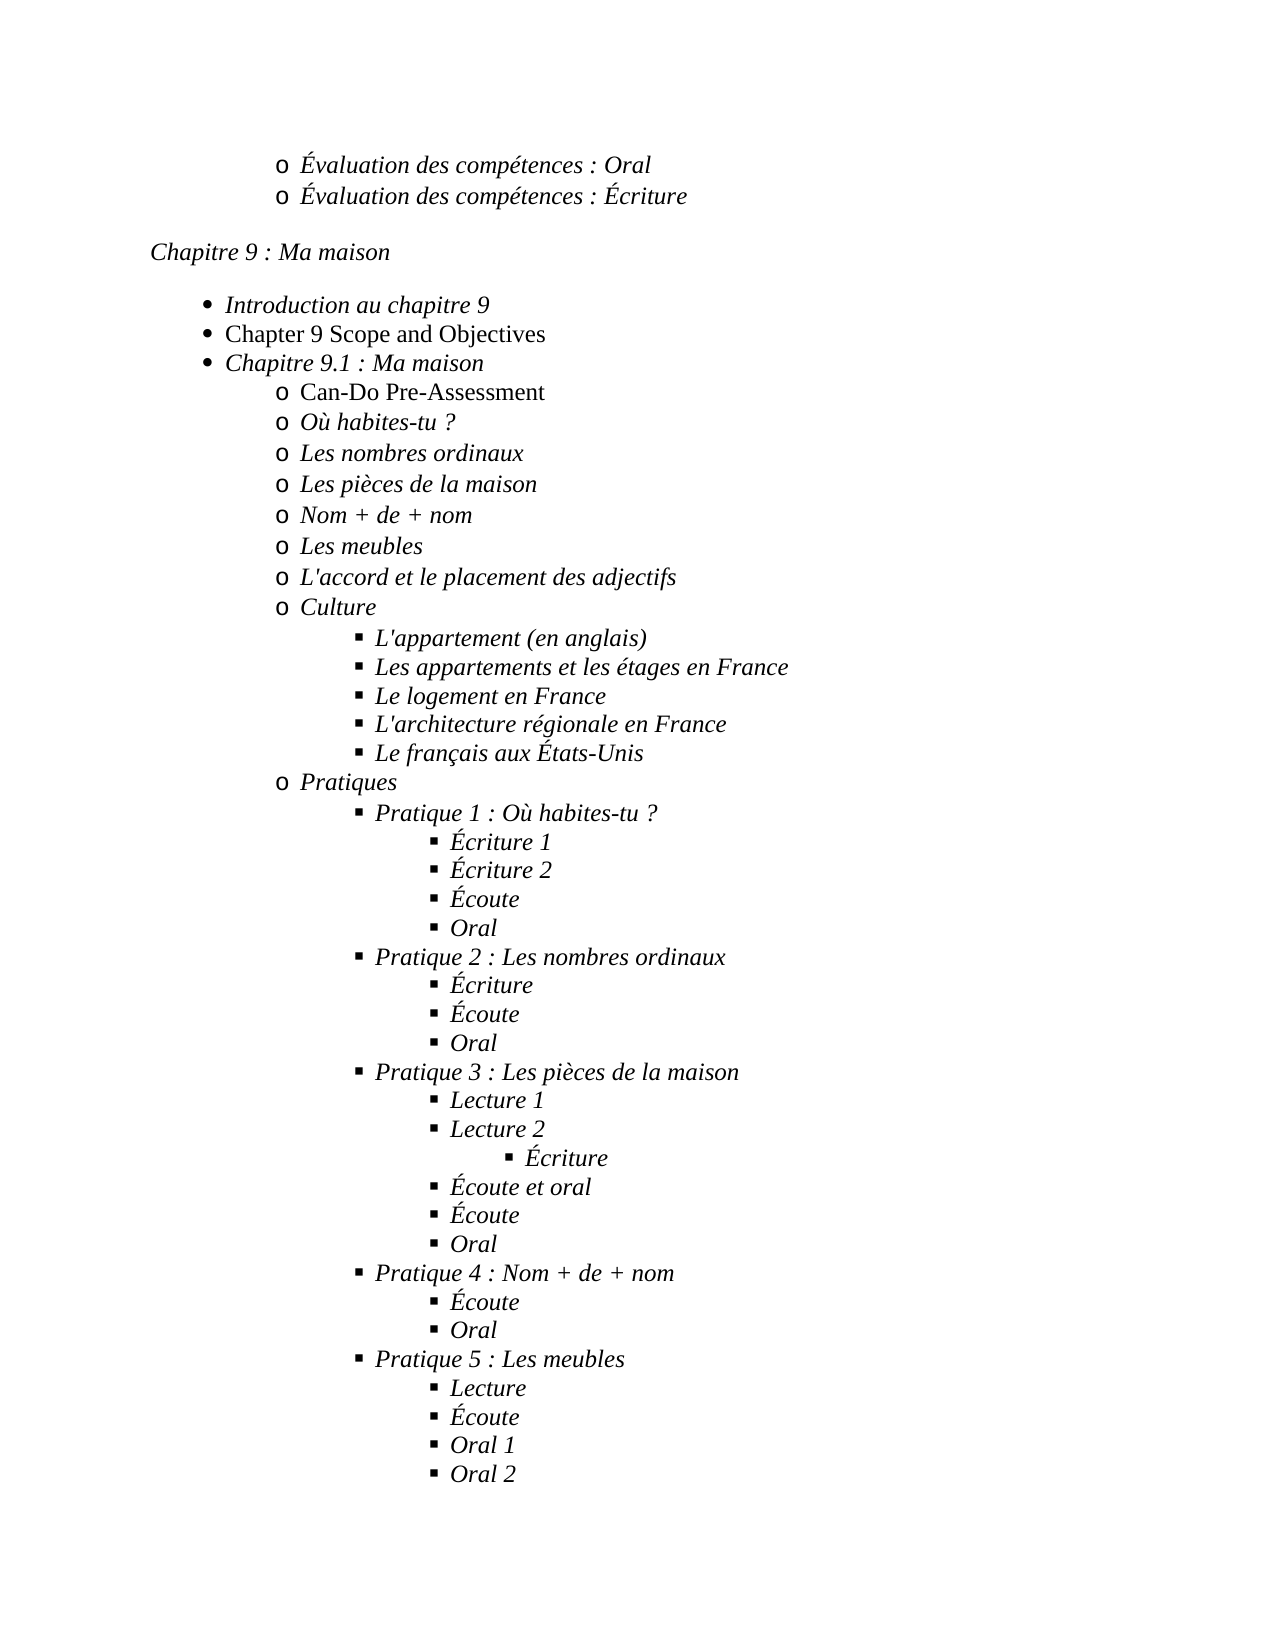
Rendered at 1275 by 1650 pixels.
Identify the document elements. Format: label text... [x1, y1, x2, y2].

list Évaluation des compétences : Oral [274, 150, 1125, 181]
list L'appartement (en anglais) [353, 623, 1125, 652]
list Pratique 4 : Nom + de + nom [353, 1258, 1125, 1287]
list Oral [428, 913, 1125, 942]
list Chapter 9 Scope and Objectives [203, 319, 1125, 348]
list Chapitre 9.1 : Ma maison [203, 348, 1125, 377]
list Les appartements et les étages en France [353, 652, 1125, 681]
list Écriture [503, 1143, 1125, 1172]
list Écoute [428, 1200, 1125, 1229]
list Lecture [428, 1373, 1125, 1402]
list L'architecture régionale en France [353, 709, 1125, 738]
list Can-Do Pre-Assessment [274, 377, 1125, 407]
list Lecture 1 [428, 1085, 1125, 1114]
list Écriture [428, 970, 1125, 999]
list Écoute et oral [428, 1172, 1125, 1200]
list Écriture 2 [428, 855, 1125, 884]
list Le logement en France [353, 681, 1125, 709]
list Oral [428, 1028, 1125, 1057]
list Les meubles [274, 531, 1125, 562]
list Pratique 5 : Les meubles [353, 1344, 1125, 1373]
list Oral 1 [428, 1430, 1125, 1459]
list Pratique 1 : Où habites-tu ? [353, 798, 1125, 827]
list Écoute [428, 1287, 1125, 1315]
list Oral [428, 1229, 1125, 1258]
text Chapitre 9 : Ma maison [150, 237, 1125, 265]
list Écriture 1 [428, 827, 1125, 855]
list Écoute [428, 884, 1125, 913]
list Pratiques [274, 767, 1125, 798]
list Le français aux États-Unis [353, 738, 1125, 767]
list Écoute [428, 999, 1125, 1028]
list Où habites-tu ? [274, 407, 1125, 438]
list Oral 2 [428, 1459, 1125, 1488]
list Oral [428, 1315, 1125, 1344]
list L'accord et le placement des adjectifs [274, 562, 1125, 592]
list Nom + de + nom [274, 500, 1125, 531]
list Culture [274, 592, 1125, 623]
list Écoute [428, 1402, 1125, 1430]
list Introduction au chapitre 9 [203, 290, 1125, 319]
list Lecture 2 [428, 1114, 1125, 1143]
list Les pièces de la maison [274, 469, 1125, 500]
list Les nombres ordinaux [274, 438, 1125, 469]
list Pratique 2 : Les nombres ordinaux [353, 942, 1125, 970]
list Évaluation des compétences : Écriture [274, 181, 1125, 212]
list Pratique 3 : Les pièces de la maison [353, 1057, 1125, 1085]
